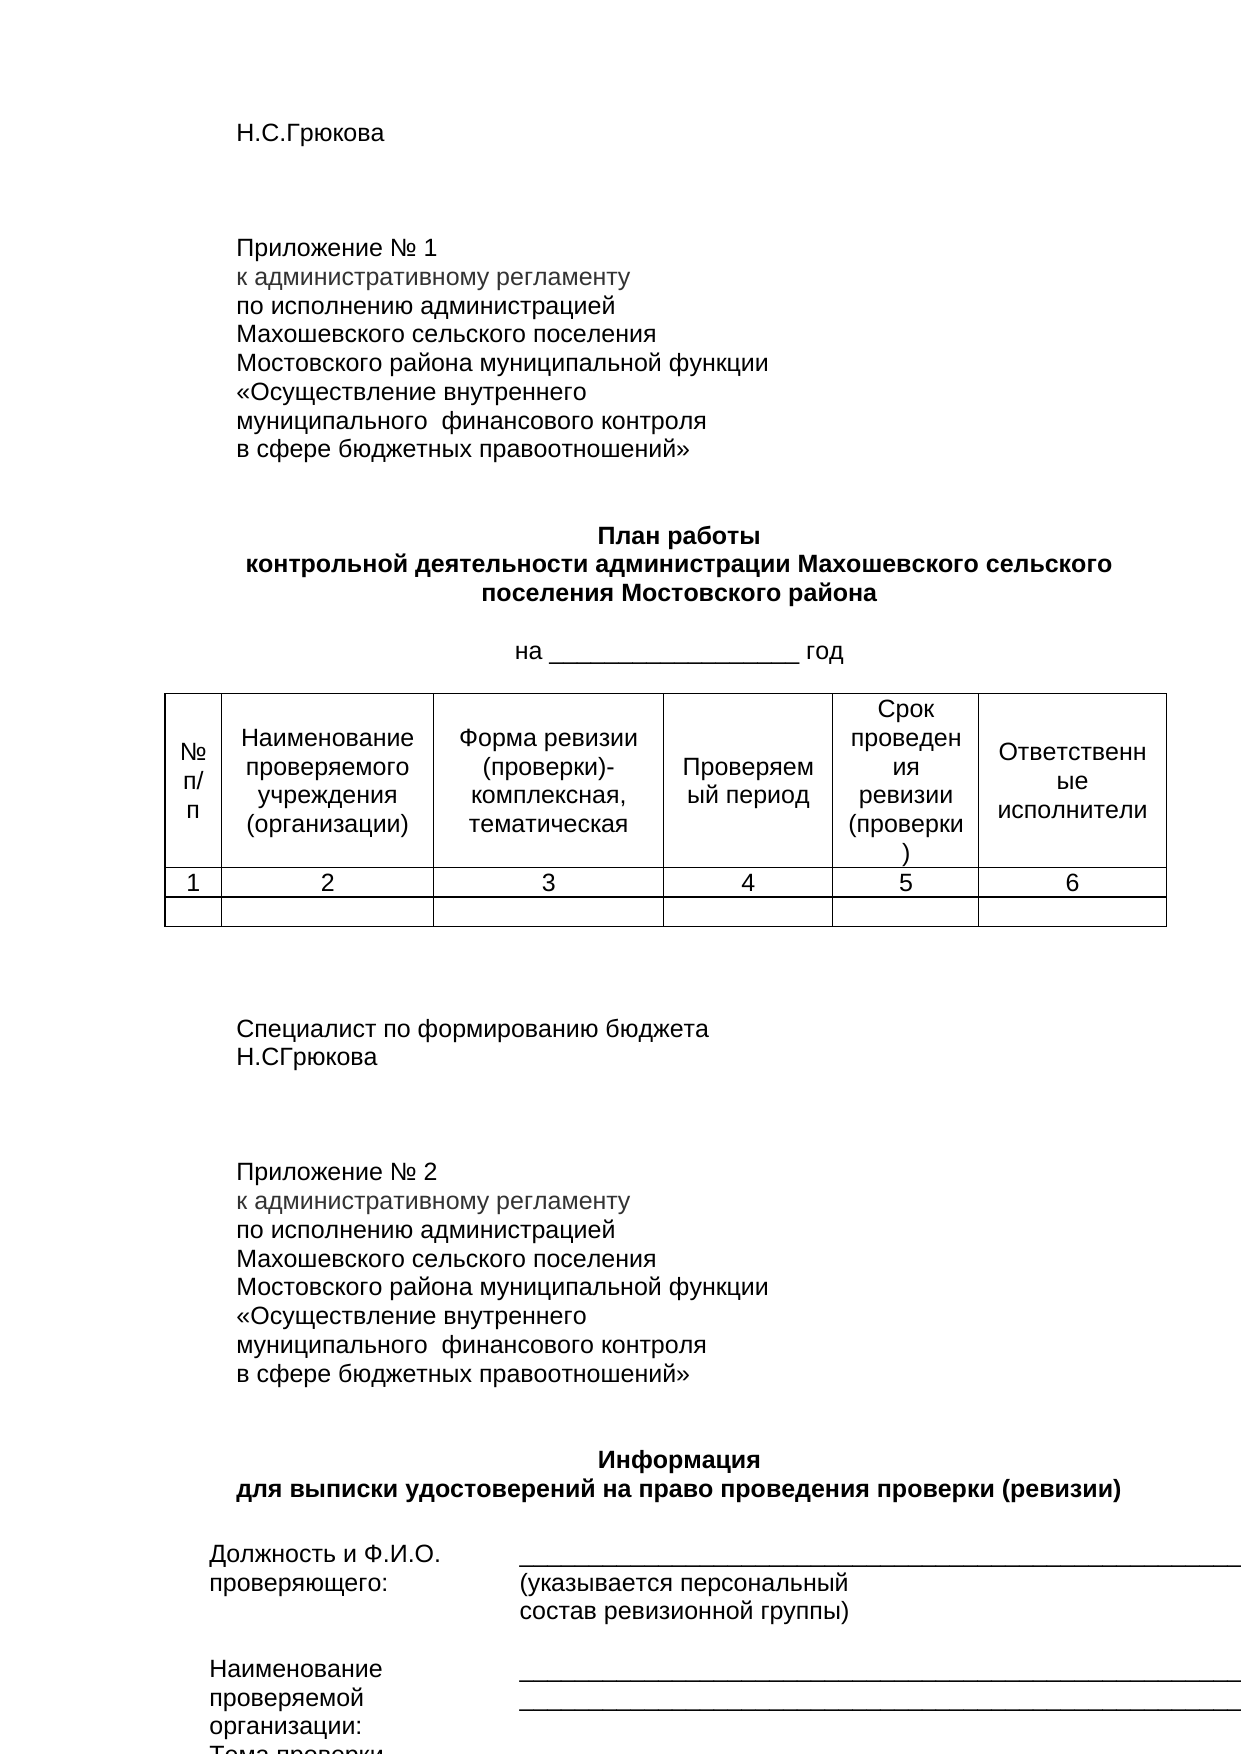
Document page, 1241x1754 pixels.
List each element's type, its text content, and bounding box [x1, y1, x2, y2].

text Информация [177, 1445, 1181, 1473]
table_cell [434, 898, 663, 926]
table_header Проверяемый период [664, 694, 832, 867]
table_cell [166, 898, 221, 926]
text к административному регламенту [236, 1186, 1181, 1215]
text Приложение № 2 [236, 1157, 1181, 1186]
table_header № п/п [166, 694, 221, 867]
text в сфере бюджетных правоотношений» [236, 434, 1181, 463]
table_header Ответственные исполнители [979, 694, 1166, 867]
text План работы [0, 521, 1181, 549]
text на __________________ год [177, 636, 1181, 664]
text для выписки удостоверений на право проведения проверки (ревизии) [177, 1473, 1181, 1502]
text муниципального финансового контроля [236, 1330, 1181, 1358]
text по исполнению администрацией [236, 291, 1181, 319]
table_cell 5 [833, 868, 978, 896]
text Приложение № 1 [236, 233, 1181, 262]
text по исполнению администрацией [236, 1215, 1181, 1243]
text Махошевского сельского поселения [236, 1243, 1181, 1272]
text Н.С.Грюкова [177, 118, 1181, 147]
text Мостовского района муниципальной функции [236, 1272, 1181, 1301]
text в сфере бюджетных правоотношений» [236, 1358, 1181, 1387]
text контрольной деятельности администрации Махошевского сельского поселения Мостовского района [177, 549, 1181, 607]
text «Осуществление внутреннего [236, 377, 1181, 406]
table_cell 1 [166, 868, 221, 896]
text Специалист по формированию бюджета [177, 1013, 1181, 1042]
table_cell [979, 898, 1166, 926]
table_header Срок проведения ревизии (проверки) [833, 694, 978, 867]
table_cell 2 [222, 868, 433, 896]
text муниципального финансового контроля [236, 406, 1181, 434]
text к административному регламенту [236, 262, 1181, 291]
table_cell [222, 898, 433, 926]
table_header Форма ревизии (проверки)- комплексная, тематическая [434, 694, 663, 867]
text Махошевского сельского поселения [236, 319, 1181, 348]
table_header Наименование проверяемого учреждения (организации) [222, 694, 433, 867]
table_cell 4 [664, 868, 832, 896]
table_cell [664, 898, 832, 926]
table_cell [833, 898, 978, 926]
table_cell 6 [979, 868, 1166, 896]
text Н.СГрюкова [177, 1042, 1181, 1071]
text «Осуществление внутреннего [236, 1301, 1181, 1330]
text Мостовского района муниципальной функции [236, 348, 1181, 377]
table_cell 3 [434, 868, 663, 896]
